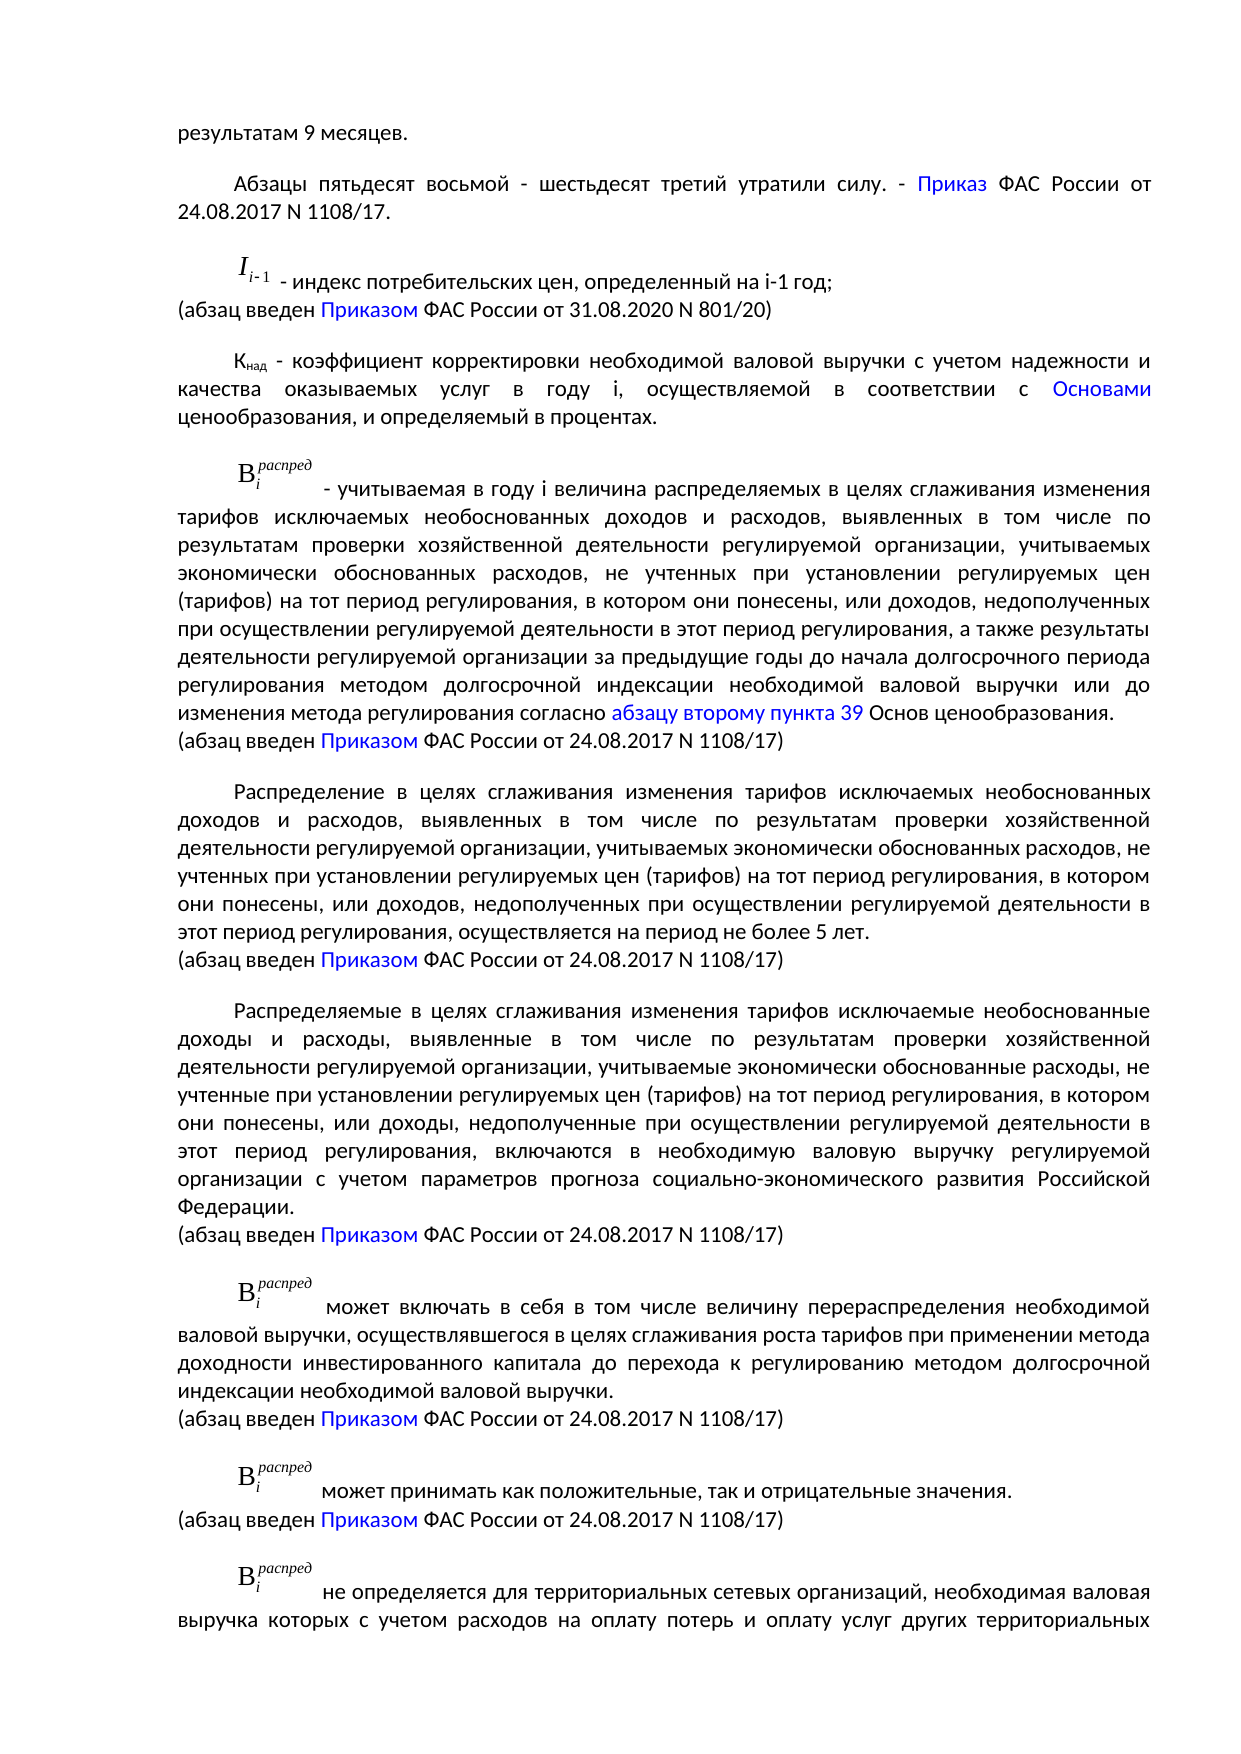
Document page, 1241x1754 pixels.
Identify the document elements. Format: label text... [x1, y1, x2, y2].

text (абзац введен Приказом ФАС России от 24.08.2017 N 1108/17) [177, 726, 1152, 754]
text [177, 118, 1152, 146]
text может принимать как положительные, так и отрицательные значения. [177, 1456, 1152, 1505]
text Распределяемые в целях сглаживания изменения тарифов исключаемые необоснованные доходы и расходы, выявленные в том числе по результатам проверки хозяйственной деятельности регулируемой организации, учитываемые экономически обоснованные расходы, не учтенные при установлении регулируемых цен (тарифов) на тот период регулирования, в котором они понесены, или доходы, недополученные при осуществлении регулируемой деятельности в этот период регулирования, включаются в необходимую валовую выручку регулируемой организации с учетом параметров прогноза социально-экономического развития Российской Федерации. [177, 996, 1152, 1220]
text может включать в себя в том числе величину перераспределения необходимой валовой выручки, осуществлявшегося в целях сглаживания роста тарифов при применении метода доходности инвестированного капитала до перехода к регулированию методом долгосрочной индексации необходимой валовой выручки. [177, 1271, 1152, 1404]
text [177, 1556, 1152, 1633]
text - индекс потребительских цен, определенный на i-1 год; [177, 248, 1152, 295]
text (абзац введен Приказом ФАС России от 31.08.2020 N 801/20) [177, 295, 1152, 323]
text Абзацы пятьдесят восьмой - шестьдесят третий утратили силу. - Приказ ФАС России от 24.08.2017 N 1108/17. [177, 169, 1152, 225]
text (абзац введен Приказом ФАС России от 24.08.2017 N 1108/17) [177, 1404, 1152, 1433]
text - учитываемая в году i величина распределяемых в целях сглаживания изменения тарифов исключаемых необоснованных доходов и расходов, выявленных в том числе по результатам проверки хозяйственной деятельности регулируемой организации, учитываемых экономически обоснованных расходов, не учтенных при установлении регулируемых цен (тарифов) на тот период регулирования, в котором они понесены, или доходов, недополученных при осуществлении регулируемой деятельности в этот период регулирования, а также результаты деятельности регулируемой организации за предыдущие годы до начала долгосрочного периода регулирования методом долгосрочной индексации необходимой валовой выручки или до изменения метода регулирования согласно абзацу второму пункта 39 Основ ценообразования. [177, 453, 1152, 726]
text Кнад - коэффициент корректировки необходимой валовой выручки с учетом надежности и качества оказываемых услуг в году i, осуществляемой в соответствии с Основами ценообразования, и определяемый в процентах. [177, 346, 1152, 430]
text (абзац введен Приказом ФАС России от 24.08.2017 N 1108/17) [177, 1505, 1152, 1533]
text (абзац введен Приказом ФАС России от 24.08.2017 N 1108/17) [177, 1220, 1152, 1248]
text (абзац введен Приказом ФАС России от 24.08.2017 N 1108/17) [177, 945, 1152, 973]
text Распределение в целях сглаживания изменения тарифов исключаемых необоснованных доходов и расходов, выявленных в том числе по результатам проверки хозяйственной деятельности регулируемой организации, учитываемых экономически обоснованных расходов, не учтенных при установлении регулируемых цен (тарифов) на тот период регулирования, в котором они понесены, или доходов, недополученных при осуществлении регулируемой деятельности в этот период регулирования, осуществляется на период не более 5 лет. [177, 777, 1152, 945]
